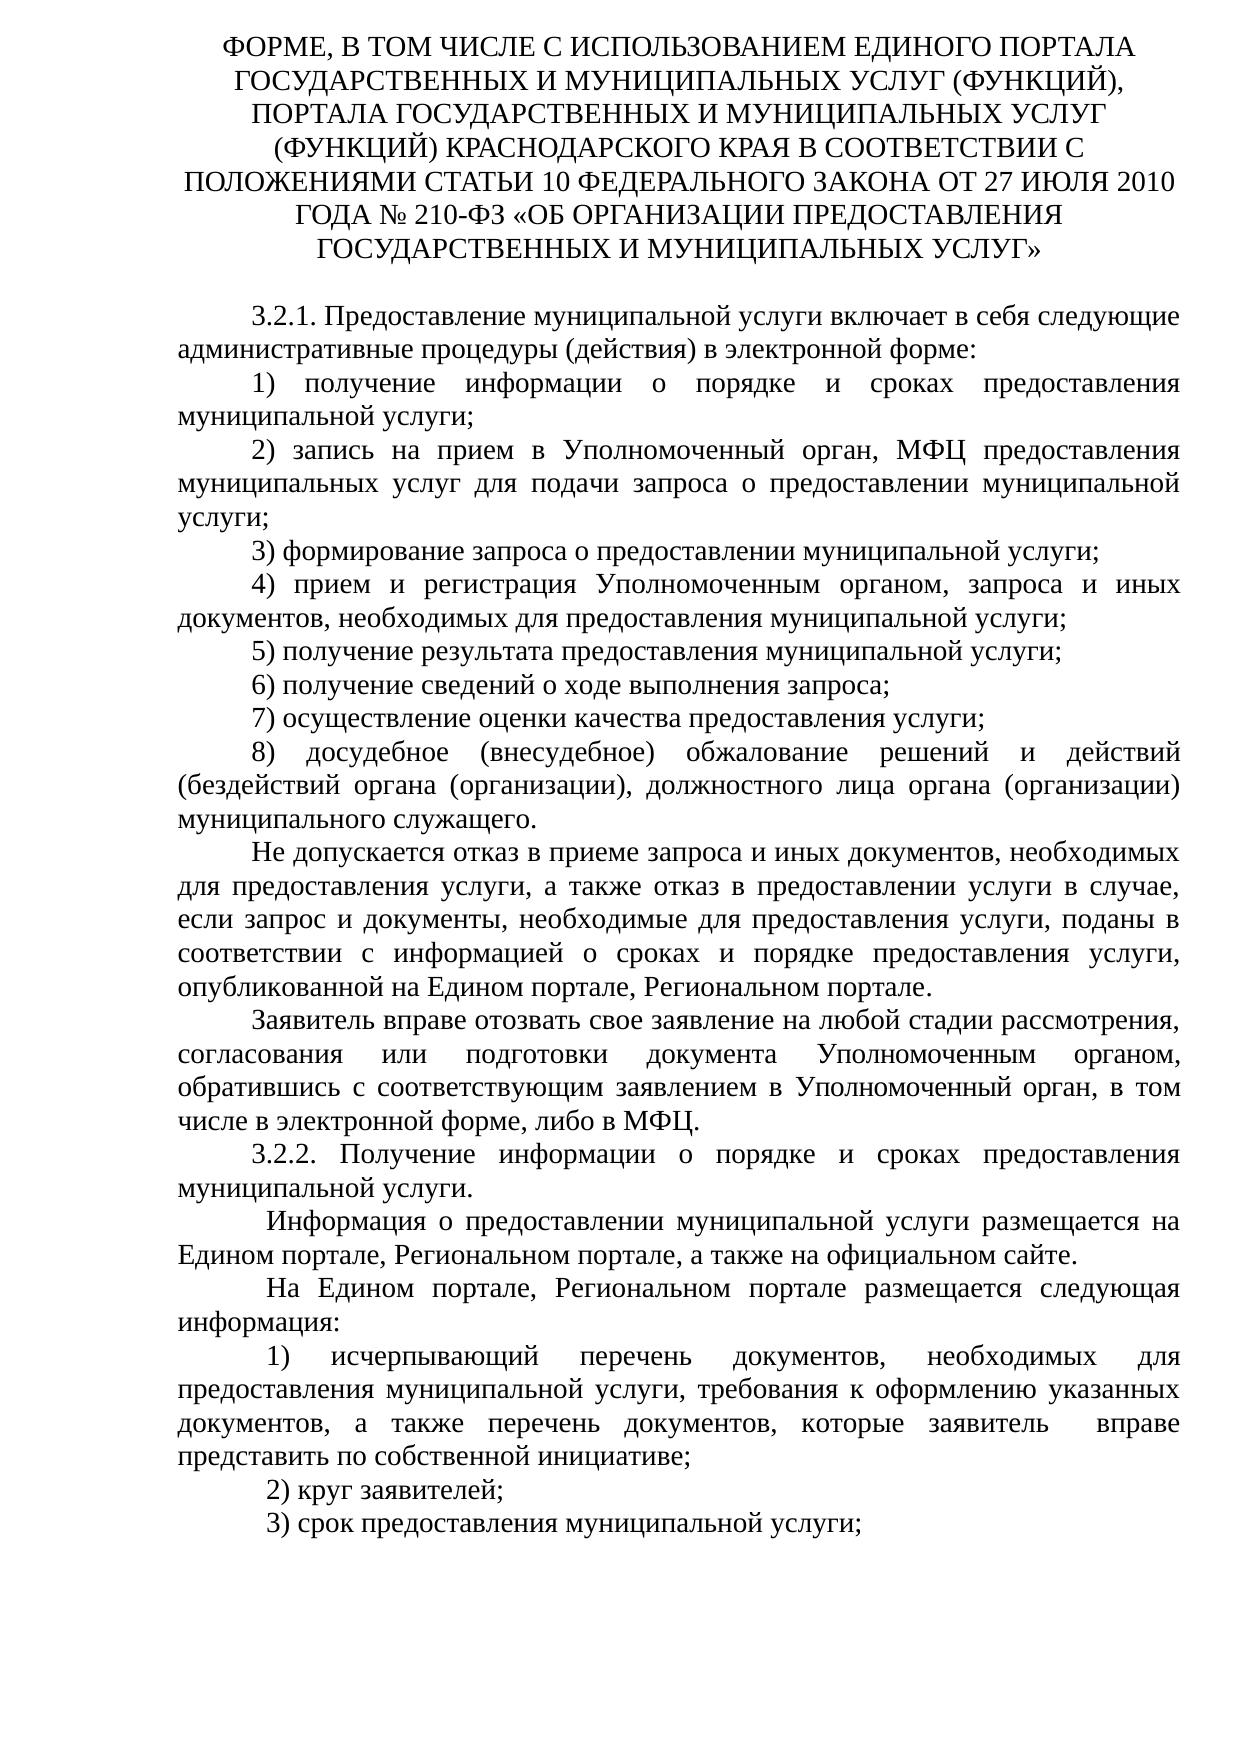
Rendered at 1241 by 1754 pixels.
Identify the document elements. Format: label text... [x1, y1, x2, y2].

text 4) прием и регистрация Уполномоченным органом, запроса и иных документов, необходимых для предоставления муниципальной услуги; [177, 566, 1181, 633]
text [177, 29, 1181, 264]
text 2) запись на прием в Уполномоченный орган, МФЦ предоставления муниципальных услуг для подачи запроса о предоставлении муниципальной услуги; [177, 432, 1181, 533]
text 3.2.1. Предоставление муниципальной услуги включает в себя следующие административные процедуры (действия) в электронной форме: [177, 298, 1181, 365]
text Не допускается отказ в приеме запроса и иных документов, необходимых для предоставления услуги, а также отказ в предоставлении услуги в случае, если запрос и документы, необходимые для предоставления услуги, поданы в соответствии с информацией о сроках и порядке предоставления услуги, опубликованной на Едином портале, Региональном портале. [177, 834, 1181, 1002]
text Заявитель вправе отозвать свое заявление на любой стадии рассмотрения, согласования или подготовки документа Уполномоченным органом, обратившись с соответствующим заявлением в Уполномоченный орган, в том числе в электронной форме, либо в МФЦ. [177, 1002, 1181, 1136]
text 1) исчерпывающий перечень документов, необходимых для предоставления муниципальной услуги, требования к оформлению указанных документов, а также перечень документов, которые заявитель вправе представить по собственной инициативе; [177, 1338, 1181, 1472]
text 6) получение сведений о ходе выполнения запроса; [177, 667, 1181, 700]
text 3) формирование запроса о предоставлении муниципальной услуги; [177, 533, 1181, 566]
text 1) получение информации о порядке и сроках предоставления муниципальной услуги; [177, 365, 1181, 432]
text 5) получение результата предоставления муниципальной услуги; [177, 633, 1181, 667]
text Информация о предоставлении муниципальной услуги размещается на Едином портале, Региональном портале, а также на официальном сайте. [177, 1203, 1181, 1271]
text 8) досудебное (внесудебное) обжалование решений и действий (бездействий органа (организации), должностного лица органа (организации) муниципального служащего. [177, 734, 1181, 834]
text 7) осуществление оценки качества предоставления услуги; [177, 700, 1181, 734]
text 3) срок предоставления муниципальной услуги; [177, 1505, 1181, 1539]
text На Едином портале, Региональном портале размещается следующая информация: [177, 1271, 1181, 1338]
text 2) круг заявителей; [177, 1472, 1181, 1505]
text 3.2.2. Получение информации о порядке и сроках предоставления муниципальной услуги. [177, 1136, 1181, 1203]
